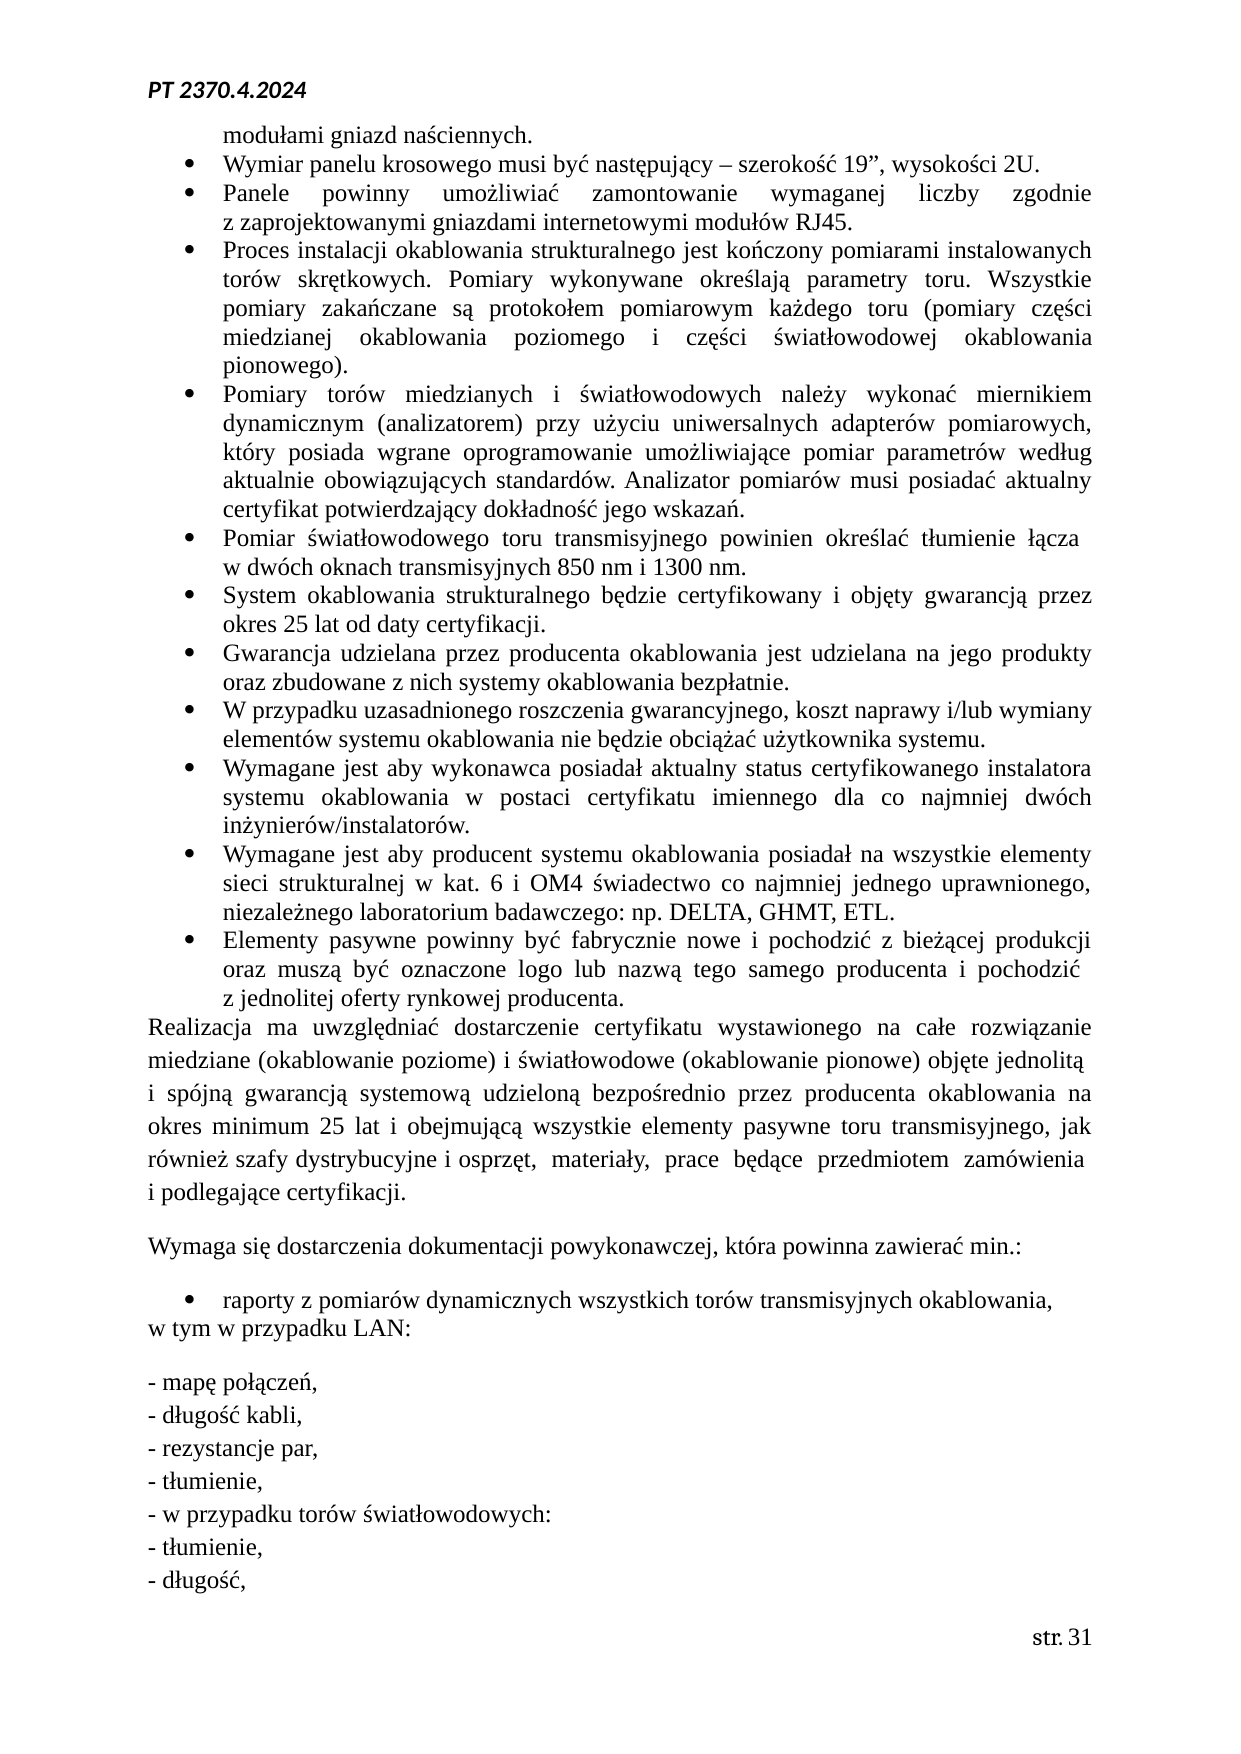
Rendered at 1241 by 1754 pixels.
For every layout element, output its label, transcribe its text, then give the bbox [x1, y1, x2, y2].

list Wymagane jest aby producent systemu okablowania posiadał na wszystkie elementy sieci strukturalnej w kat. 6 i OM4 świadectwo co najmniej jednego uprawnionego, niezależnego laboratorium badawczego: np. DELTA, GHMT, ETL. [185, 839, 1093, 926]
text - długość kabli, [148, 1400, 1093, 1429]
text - rezystancje par, [148, 1433, 1093, 1462]
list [185, 121, 1093, 149]
list Panele powinny umożliwiać zamontowanie wymaganej liczby zgodnie z zaprojektowanymi gniazdami internetowymi modułów RJ45. [185, 178, 1093, 236]
text - w przypadku torów światłowodowych: [148, 1499, 1093, 1528]
list System okablowania strukturalnego będzie certyfikowany i objęty gwarancją przez okres 25 lat od daty certyfikacji. [185, 581, 1093, 638]
list Elementy pasywne powinny być fabrycznie nowe i pochodzić z bieżącej produkcji oraz muszą być oznaczone logo lub nazwą tego samego producenta i pochodzić z jednolitej oferty rynkowej producenta. [185, 926, 1093, 1012]
text - tłumienie, [148, 1532, 1093, 1561]
list Proces instalacji okablowania strukturalnego jest kończony pomiarami instalowanych torów skrętkowych. Pomiary wykonywane określają parametry toru. Wszystkie pomiary zakańczane są protokołem pomiarowym każdego toru (pomiary części miedzianej okablowania poziomego i części światłowodowej okablowania pionowego). [185, 236, 1093, 379]
list W przypadku uzasadnionego roszczenia gwarancyjnego, koszt naprawy i/lub wymiany elementów systemu okablowania nie będzie obciążać użytkownika systemu. [185, 696, 1093, 753]
list raporty z pomiarów dynamicznych wszystkich torów transmisyjnych okablowania, [185, 1285, 1093, 1313]
text - długość, [148, 1565, 1093, 1594]
list Wymiar panelu krosowego musi być następujący – szerokość 19”, wysokości 2U. [185, 149, 1093, 178]
list Gwarancja udzielana przez producenta okablowania jest udzielana na jego produkty oraz zbudowane z nich systemy okablowania bezpłatnie. [185, 638, 1093, 696]
list Pomiar światłowodowego toru transmisyjnego powinien określać tłumienie łącza w dwóch oknach transmisyjnych 850 nm i 1300 nm. [185, 523, 1093, 581]
text w tym w przypadku LAN: [148, 1313, 1093, 1342]
text - mapę połączeń, [148, 1367, 1093, 1396]
text Realizacja ma uwzględniać dostarczenie certyfikatu wystawionego na całe rozwiązanie miedziane (okablowanie poziome) i światłowodowe (okablowanie pionowe) objęte jednolitą i spójną gwarancją systemową udzieloną bezpośrednio przez producenta okablowania na okres minimum 25 lat i obejmującą wszystkie elementy pasywne toru transmisyjnego, jak również szafy dystrybucyjne i osprzęt, materiały, prace będące przedmiotem zamówienia i podlegające certyfikacji. [148, 1012, 1093, 1206]
text Wymaga się dostarczenia dokumentacji powykonawczej, która powinna zawierać min.: [148, 1231, 1093, 1259]
list Wymagane jest aby wykonawca posiadał aktualny status certyfikowanego instalatora systemu okablowania w postaci certyfikatu imiennego dla co najmniej dwóch inżynierów/instalatorów. [185, 753, 1093, 839]
list Pomiary torów miedzianych i światłowodowych należy wykonać miernikiem dynamicznym (analizatorem) przy użyciu uniwersalnych adapterów pomiarowych, który posiada wgrane oprogramowanie umożliwiające pomiar parametrów według aktualnie obowiązujących standardów. Analizator pomiarów musi posiadać aktualny certyfikat potwierdzający dokładność jego wskazań. [185, 379, 1093, 523]
text - tłumienie, [148, 1466, 1093, 1495]
